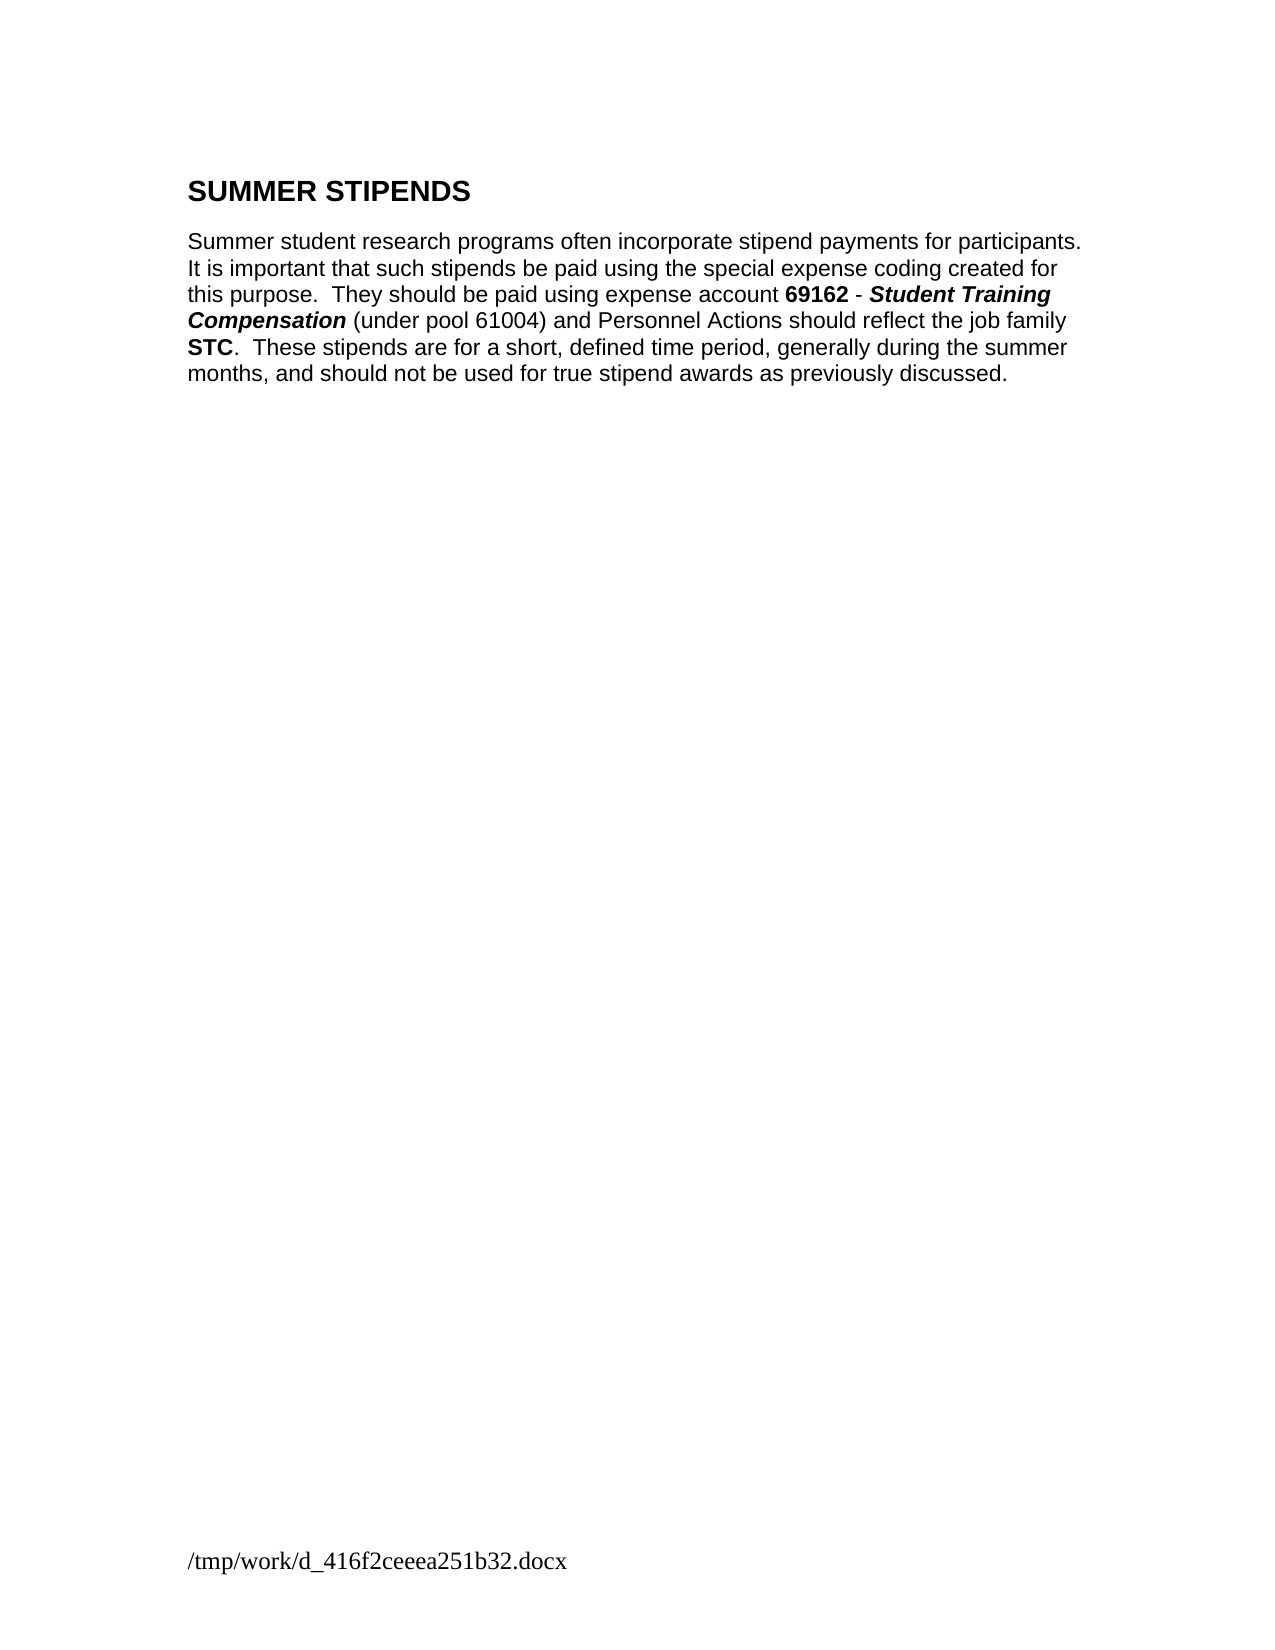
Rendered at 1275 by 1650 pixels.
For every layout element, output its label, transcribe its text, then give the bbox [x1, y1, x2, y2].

text SUMMER STIPENDS [187, 174, 1087, 207]
text Summer student research programs often incorporate stipend payments for participants. It is important that such stipends be paid using the special expense coding created for this purpose. They should be paid using expense account 69162 - Student Training Compensation (under pool 61004) and Personnel Actions should reflect the job family STC. These stipends are for a short, defined time period, generally during the summer months, and should not be used for true stipend awards as previously discussed. [187, 228, 1087, 386]
